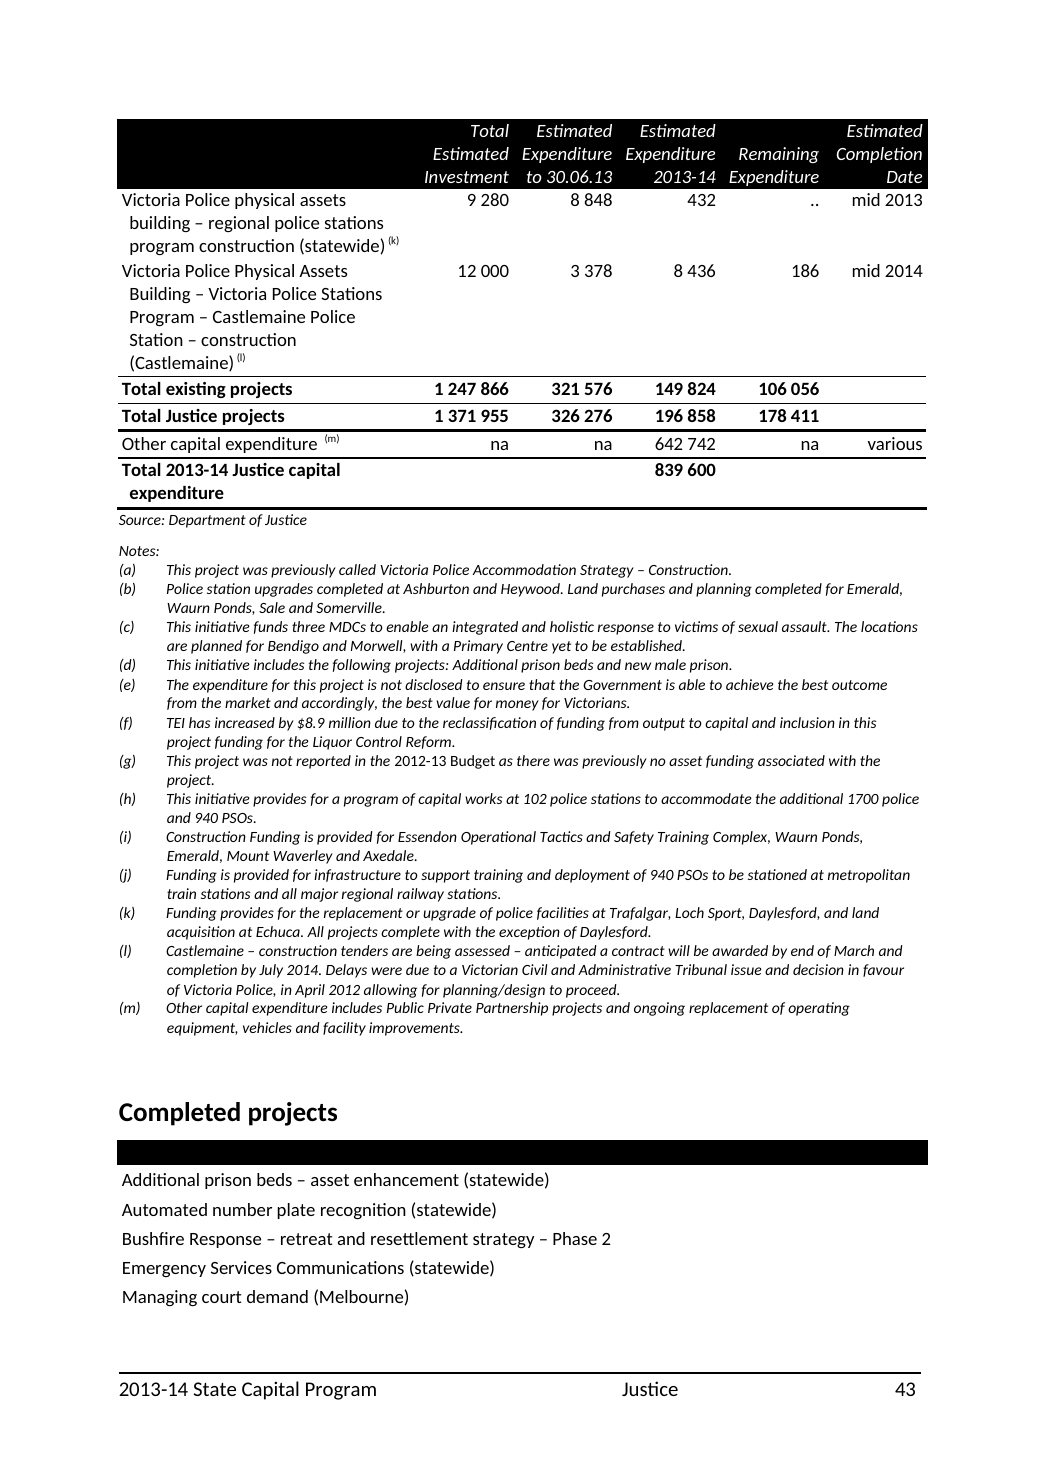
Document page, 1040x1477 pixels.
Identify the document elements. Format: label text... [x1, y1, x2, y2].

text (f) TEI has increased by $8.9 million due to the reclassification of funding from output to capital and inclusion in this project funding for the Liquor Control Reform. [118, 713, 921, 751]
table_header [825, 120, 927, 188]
text (b) Police station upgrades completed at Ashburton and Heywood. Land purchases and planning completed for Emerald, Waurn Ponds, Sale and Somerville. [118, 579, 921, 617]
text (m) Other capital expenditure includes Public Private Partnership projects and ongoing replacement of operating equipment, vehicles and facility improvements. [118, 999, 921, 1037]
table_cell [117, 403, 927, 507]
text (c) This initiative funds three MDCs to enable an integrated and holistic response to victims of sexual assault. The locations are planned for Bendigo and Morwell, with a Primary Centre yet to be established. [118, 617, 921, 656]
text (d) This initiative includes the following projects: Additional prison beds and new male prison. [118, 656, 921, 675]
subtitle Completed projects [118, 1095, 921, 1128]
text (e) The expenditure for this project is not disclosed to ensure that the Government is able to achieve the best outcome from the market and accordingly, the best value for money for Victorians. [118, 675, 921, 713]
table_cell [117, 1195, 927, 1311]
text (k) Funding provides for the replacement or upgrade of police facilities at Trafalgar, Loch Sport, Daylesford, and land acquisition at Echuca. All projects complete with the exception of Daylesford. [118, 903, 921, 942]
text Notes: [118, 541, 921, 560]
text (l) Castlemaine – construction tenders are being assessed – anticipated a contract will be awarded by end of March and completion by July 2014. Delays were due to a Victorian Civil and Administrative Tribunal issue and decision in favour of Victoria Police, in April 2012 allowing for planning/design to proceed. [118, 942, 921, 999]
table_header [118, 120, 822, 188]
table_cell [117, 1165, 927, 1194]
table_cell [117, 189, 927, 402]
text (j) Funding is provided for infrastructure to support training and deployment of 940 PSOs to be stationed at metropolitan train stations and all major regional railway stations. [118, 865, 921, 903]
text (g) This project was not reported in the 2012-13 Budget as there was previously no asset funding associated with the project. [118, 751, 921, 789]
text Source: Department of Justice [118, 510, 921, 529]
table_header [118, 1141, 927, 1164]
text (h) This initiative provides for a program of capital works at 102 police stations to accommodate the additional 1700 police and 940 PSOs. [118, 789, 921, 827]
text (a) This project was previously called Victoria Police Accommodation Strategy – Construction. [118, 560, 921, 579]
text (i) Construction Funding is provided for Essendon Operational Tactics and Safety Training Complex, Waurn Ponds, Emerald, Mount Waverley and Axedale. [118, 827, 921, 865]
